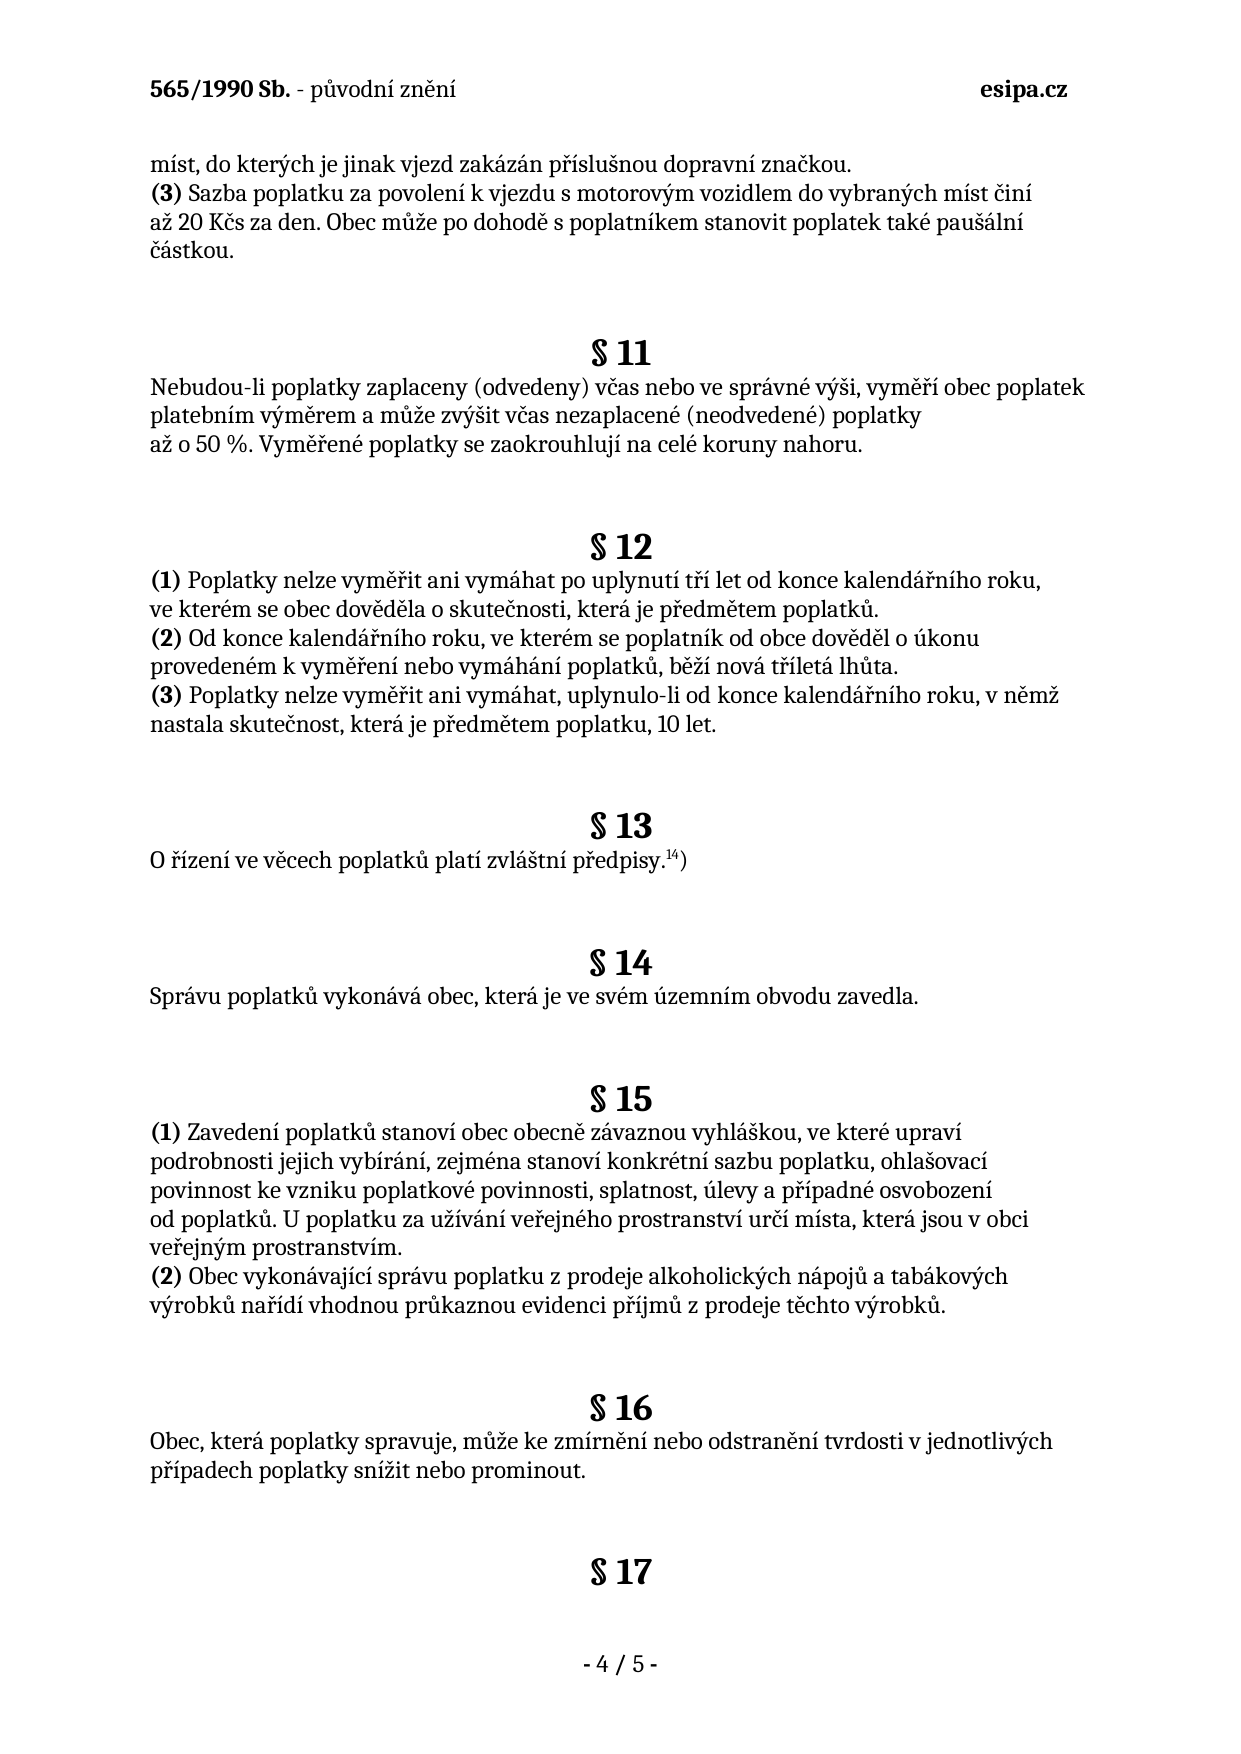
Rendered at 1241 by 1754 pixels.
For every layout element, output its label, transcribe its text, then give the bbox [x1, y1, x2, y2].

subtitle § 13 [150, 811, 1090, 846]
text Správu poplatků vykonává obec, která je ve svém územním obvodu zavedla. [150, 982, 1090, 1011]
subtitle § 11 [150, 338, 1090, 372]
text (2) Obec vykonávající správu poplatku z prodeje alkoholických nápojů a tabákových výrobků nařídí vhodnou průkaznou evidenci příjmů z prodeje těchto výrobků. [150, 1262, 1090, 1319]
text O řízení ve věcech poplatků platí zvláštní předpisy.14) [150, 846, 1090, 875]
text (1) Poplatky nelze vyměřit ani vymáhat po uplynutí tří let od konce kalendářního roku, ve kterém se obec dověděla o skutečnosti, která je předmětem poplatků. [150, 566, 1090, 623]
subtitle § 17 [150, 1557, 1090, 1592]
text Nebudou-li poplatky zaplaceny (odvedeny) včas nebo ve správné výši, vyměří obec poplatek platebním výměrem a může zvýšit včas nezaplacené (neodvedené) poplatky až o 50 %. Vyměřené poplatky se zaokrouhlují na celé koruny nahoru. [150, 372, 1090, 459]
text (3) Poplatky nelze vyměřit ani vymáhat, uplynulo-li od konce kalendářního roku, v němž nastala skutečnost, která je předmětem poplatku, 10 let. [150, 681, 1090, 738]
text (2) Od konce kalendářního roku, ve kterém se poplatník od obce dověděl o úkonu provedeném k vyměření nebo vymáhání poplatků, běží nová tříletá lhůta. [150, 623, 1090, 681]
subtitle § 12 [150, 532, 1090, 566]
subtitle § 15 [150, 1084, 1090, 1118]
text (3) Sazba poplatku za povolení k vjezdu s motorovým vozidlem do vybraných míst činí až 20 Kčs za den. Obec může po dohodě s poplatníkem stanovit poplatek také paušální částkou. [150, 179, 1090, 265]
subtitle § 16 [150, 1392, 1090, 1427]
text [150, 150, 1090, 179]
text (1) Zavedení poplatků stanoví obec obecně závaznou vyhláškou, ve které upraví podrobnosti jejich vybírání, zejména stanoví konkrétní sazbu poplatku, ohlašovací povinnost ke vzniku poplatkové povinnosti, splatnost, úlevy a případné osvobození od poplatků. U poplatku za užívání veřejného prostranství určí místa, která jsou v obci veřejným prostranstvím. [150, 1118, 1090, 1262]
subtitle § 14 [150, 948, 1090, 982]
text Obec, která poplatky spravuje, může ke zmírnění nebo odstranění tvrdosti v jednotlivých případech poplatky snížit nebo prominout. [150, 1427, 1090, 1484]
